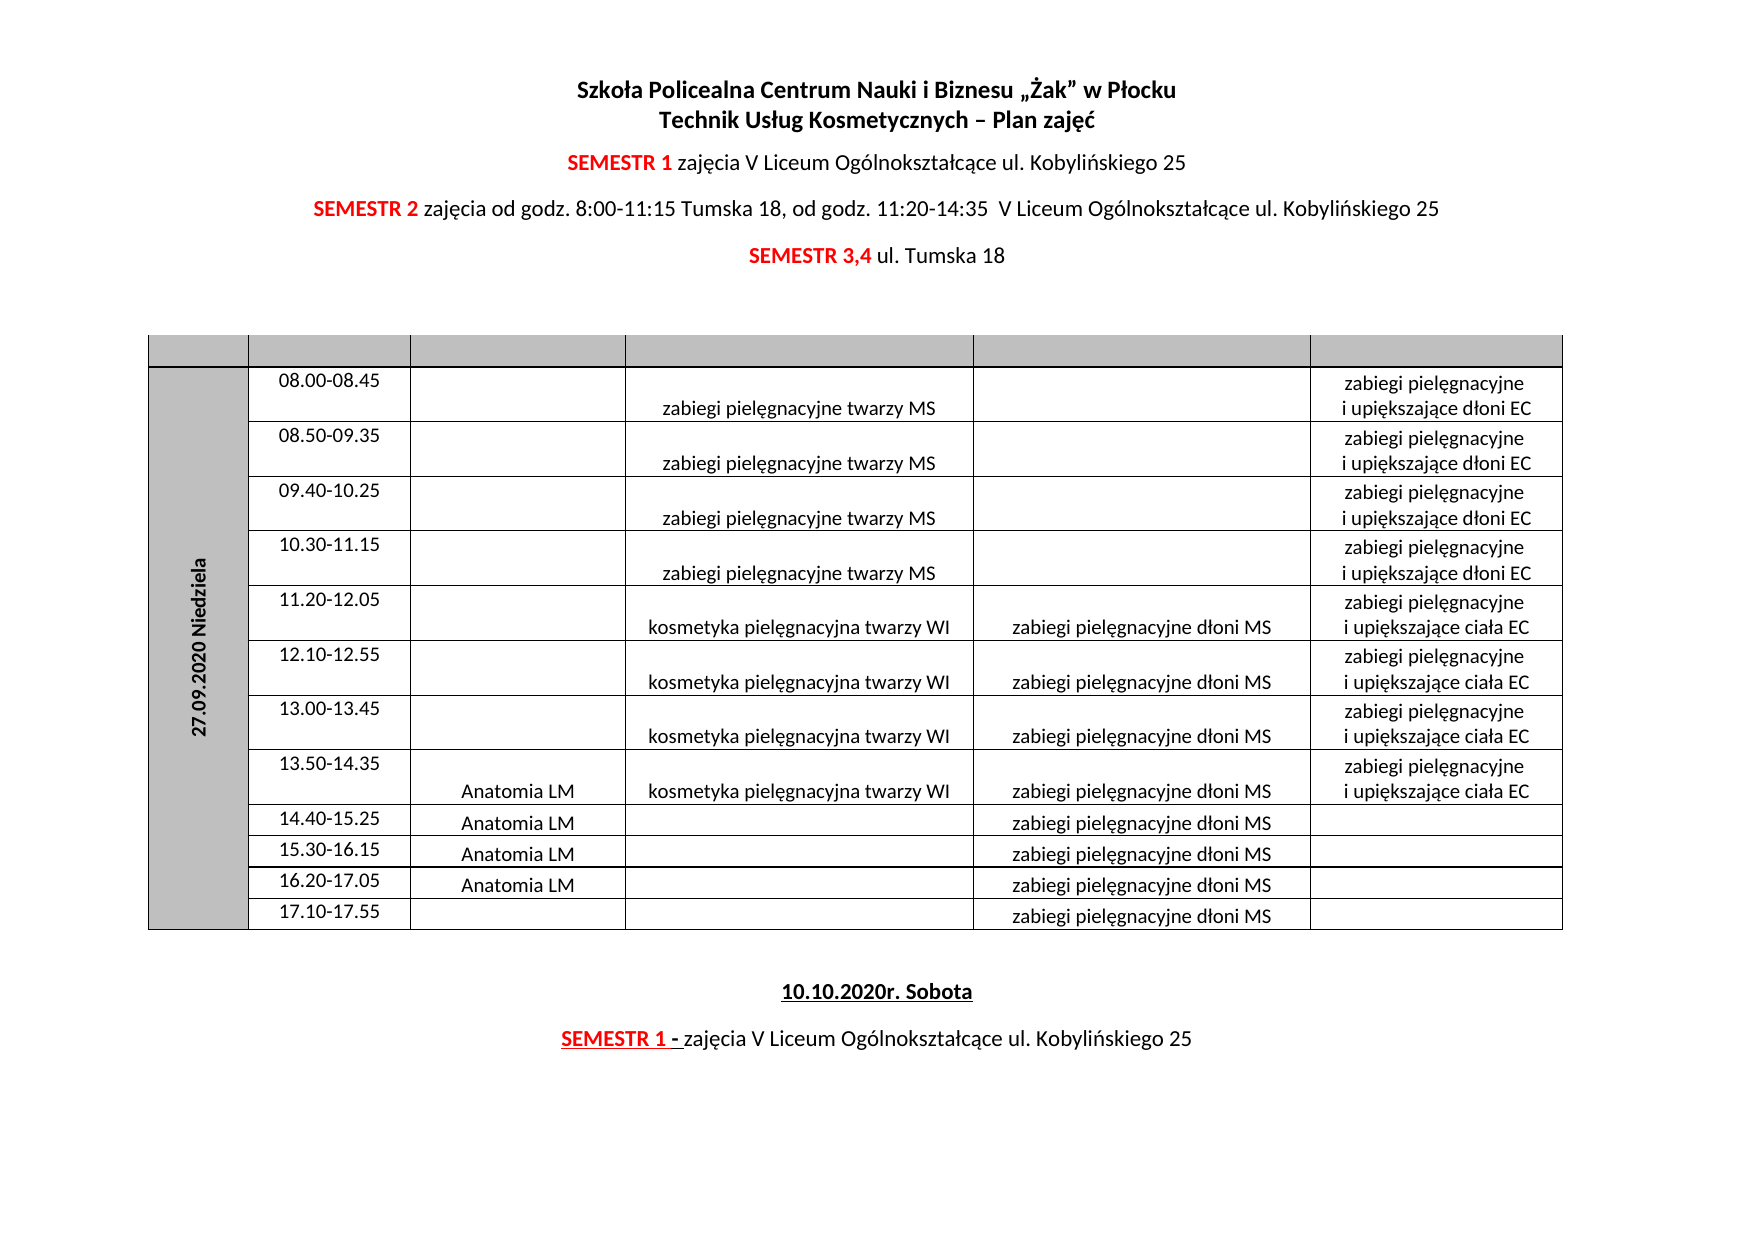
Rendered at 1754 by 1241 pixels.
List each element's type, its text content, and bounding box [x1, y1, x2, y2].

table_cell zabiegi pielęgnacyjne i upiększające ciała EC [1311, 641, 1562, 694]
table_cell [1311, 836, 1562, 866]
table_cell Anatomia LM [411, 805, 625, 835]
table_cell 10.30-11.15 [249, 531, 410, 585]
table_cell [411, 531, 625, 585]
table_cell 12.10-12.55 [249, 641, 410, 694]
text SEMESTR 3,4 ul. Tumska 18 [148, 241, 1606, 269]
table_header [149, 335, 248, 366]
table_cell [626, 868, 973, 898]
table_cell 13.00-13.45 [249, 696, 410, 749]
table_cell zabiegi pielęgnacyjne twarzy MS [626, 531, 973, 585]
table_cell kosmetyka pielęgnacyjna twarzy WI [626, 586, 973, 640]
table_cell kosmetyka pielęgnacyjna twarzy WI [626, 696, 973, 749]
table_cell zabiegi pielęgnacyjne dłoni MS [974, 750, 1310, 804]
table_cell 15.30-16.15 [249, 836, 410, 866]
table_cell [626, 805, 973, 835]
table_cell zabiegi pielęgnacyjne twarzy MS [626, 477, 973, 530]
table_cell zabiegi pielęgnacyjne twarzy MS [626, 368, 973, 421]
table_cell [974, 477, 1310, 530]
table_cell [1311, 805, 1562, 835]
table_cell 27.09.2020 Niedziela [149, 368, 248, 929]
table_header [411, 335, 625, 366]
text SEMESTR 1 zajęcia V Liceum Ogólnokształcące ul. Kobylińskiego 25 [148, 148, 1606, 176]
text SEMESTR 1 - zajęcia V Liceum Ogólnokształcące ul. Kobylińskiego 25 [148, 1024, 1606, 1052]
table_cell [411, 586, 625, 640]
table_cell 11.20-12.05 [249, 586, 410, 640]
table_cell Anatomia LM [411, 750, 625, 804]
table_cell zabiegi pielęgnacyjne dłoni MS [974, 836, 1310, 866]
table_cell zabiegi pielęgnacyjne i upiększające dłoni EC [1311, 422, 1562, 476]
table_cell 13.50-14.35 [249, 750, 410, 804]
table_cell [411, 422, 625, 476]
table_cell [974, 368, 1310, 421]
table_cell [411, 899, 625, 929]
table_header [1311, 335, 1562, 366]
table_cell [626, 836, 973, 866]
table_cell 17.10-17.55 [249, 899, 410, 929]
table_cell zabiegi pielęgnacyjne i upiększające ciała EC [1311, 586, 1562, 640]
table_cell kosmetyka pielęgnacyjna twarzy WI [626, 641, 973, 694]
table_cell zabiegi pielęgnacyjne twarzy MS [626, 422, 973, 476]
table_cell zabiegi pielęgnacyjne dłoni MS [974, 899, 1310, 929]
table_cell 16.20-17.05 [249, 868, 410, 898]
table_cell [411, 368, 625, 421]
table_cell [411, 696, 625, 749]
table_cell 14.40-15.25 [249, 805, 410, 835]
table_cell [974, 531, 1310, 585]
table_cell zabiegi pielęgnacyjne i upiększające dłoni EC [1311, 477, 1562, 530]
table_cell zabiegi pielęgnacyjne dłoni MS [974, 805, 1310, 835]
table_cell [1311, 899, 1562, 929]
table_header [249, 335, 410, 366]
table_header [974, 335, 1310, 366]
text SEMESTR 2 zajęcia od godz. 8:00-11:15 Tumska 18, od godz. 11:20-14:35 V Liceum Ogólnokształcące ul. Kobylińskiego 25 [148, 194, 1606, 222]
table_cell [974, 422, 1310, 476]
table_cell [411, 641, 625, 694]
table_cell 08.00-08.45 [249, 368, 410, 421]
table_cell zabiegi pielęgnacyjne dłoni MS [974, 641, 1310, 694]
table_cell zabiegi pielęgnacyjne dłoni MS [974, 696, 1310, 749]
table_cell [1311, 868, 1562, 898]
table_cell 09.40-10.25 [249, 477, 410, 530]
text 10.10.2020r. Sobota [148, 977, 1606, 1005]
table_header [626, 335, 973, 366]
table_cell zabiegi pielęgnacyjne dłoni MS [974, 868, 1310, 898]
table_cell [626, 899, 973, 929]
table_cell 08.50-09.35 [249, 422, 410, 476]
table_cell zabiegi pielęgnacyjne i upiększające dłoni EC [1311, 368, 1562, 421]
table_cell zabiegi pielęgnacyjne dłoni MS [974, 586, 1310, 640]
table_cell zabiegi pielęgnacyjne i upiększające ciała EC [1311, 750, 1562, 804]
table_cell zabiegi pielęgnacyjne i upiększające ciała EC [1311, 696, 1562, 749]
table_cell Anatomia LM [411, 868, 625, 898]
table_cell kosmetyka pielęgnacyjna twarzy WI [626, 750, 973, 804]
table_cell zabiegi pielęgnacyjne i upiększające dłoni EC [1311, 531, 1562, 585]
table_cell Anatomia LM [411, 836, 625, 866]
table_cell [411, 477, 625, 530]
